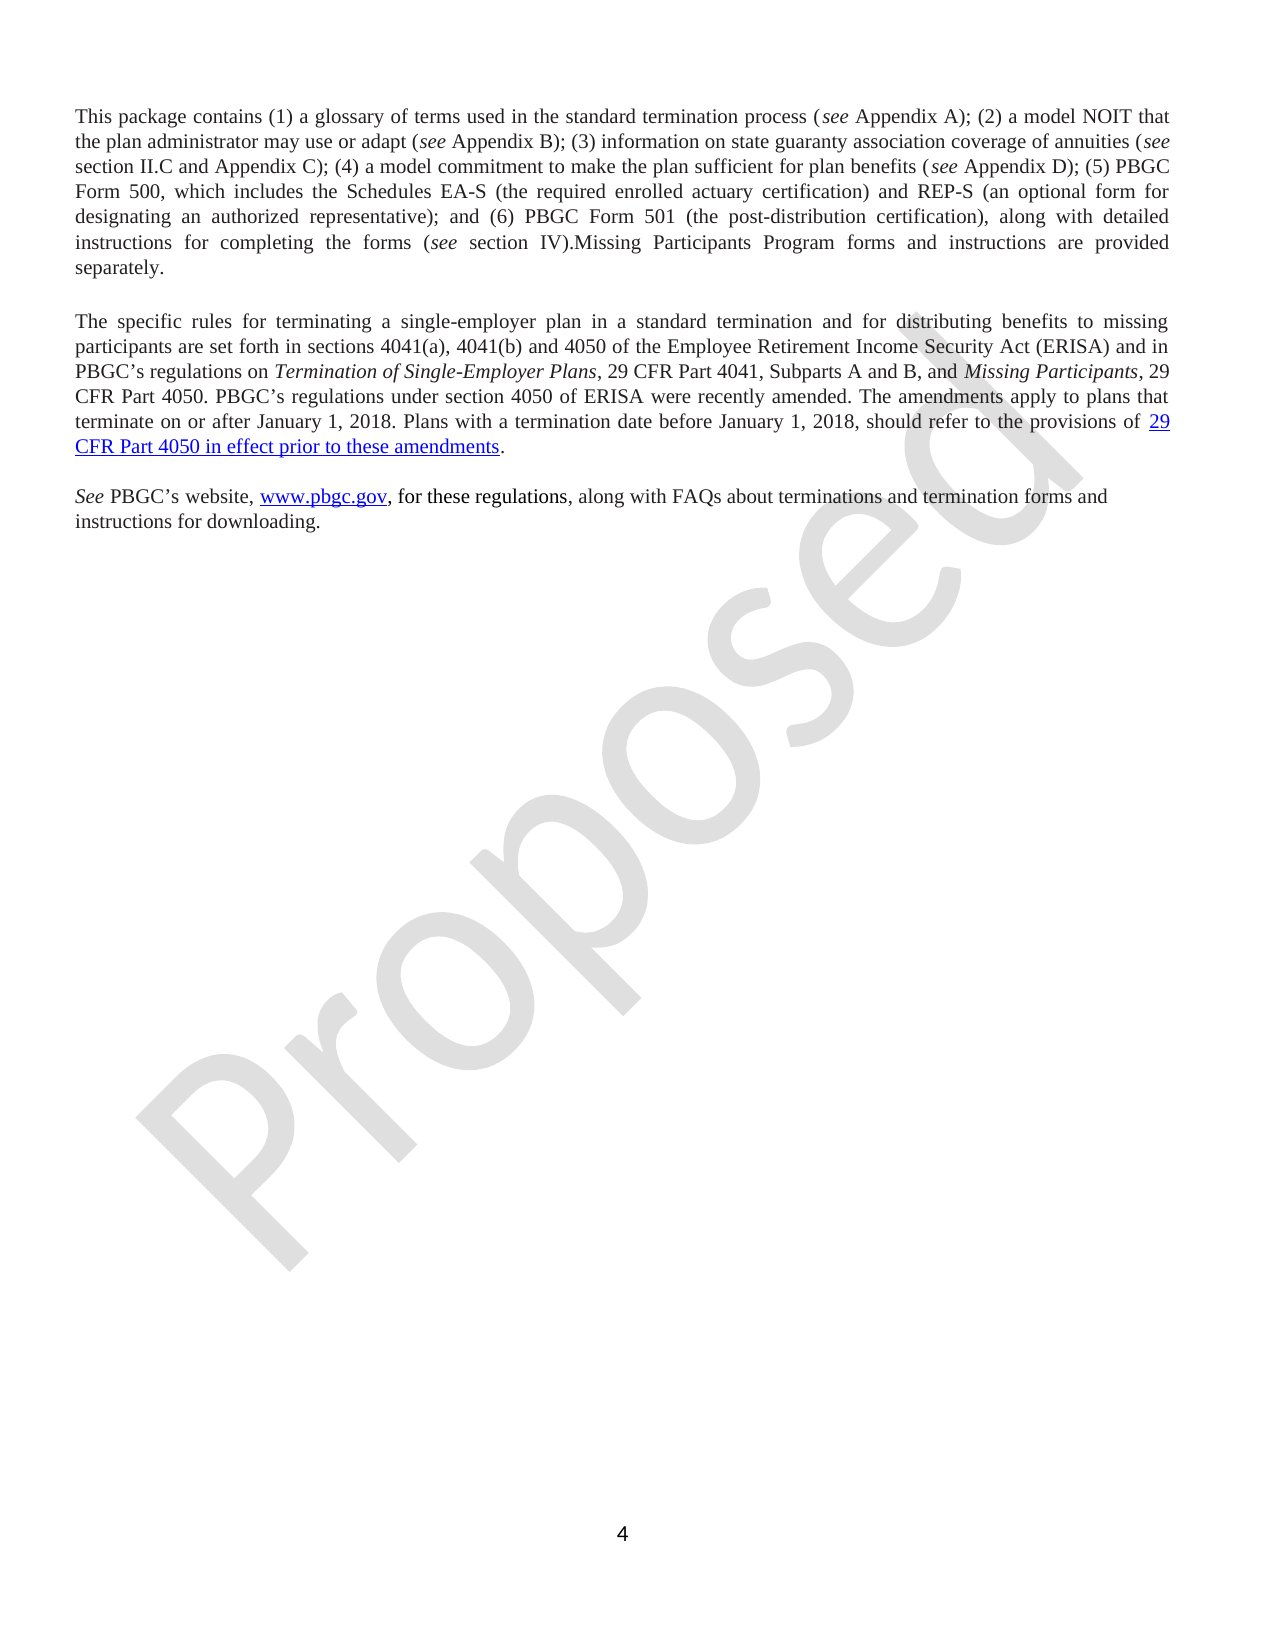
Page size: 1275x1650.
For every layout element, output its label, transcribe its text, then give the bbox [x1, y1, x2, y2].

text This package contains (1) a glossary of terms used in the standard termination process (see Appendix A); (2) a model NOIT that the plan administrator may use or adapt (see Appendix B); (3) information on state guaranty association coverage of annuities (see section II.C and Appendix C); (4) a model commitment to make the plan sufficient for plan benefits (see Appendix D); (5) PBGC Form 500, which includes the Schedules EA-S (the required enrolled actuary certification) and REP-S (an optional form for designating an authorized representative); and (6) PBGC Form 501 (the post-distribution certification), along with detailed instructions for completing the forms (see section IV).Missing Participants Program forms and instructions are provided separately. [75, 103, 1170, 279]
text The specific rules for terminating a single-employer plan in a standard termination and for distributing benefits to missing participants are set forth in sections 4041(a), 4041(b) and 4050 of the Employee Retirement Income Security Act (ERISA) and in PBGC’s regulations on Termination of Single-Employer Plans, 29 CFR Part 4041, Subparts A and B, and Missing Participants, 29 CFR Part 4050. PBGC’s regulations under section 4050 of ERISA were recently amended. The amendments apply to plans that terminate on or after January 1, 2018. Plans with a termination date before January 1, 2018, should refer to the provisions of 29 CFR Part 4050 in effect prior to these amendments. [75, 307, 1170, 458]
text See PBGC’s website, www.pbgc.gov, for these regulations, along with FAQs about terminations and termination forms and instructions for downloading. [75, 483, 1170, 533]
